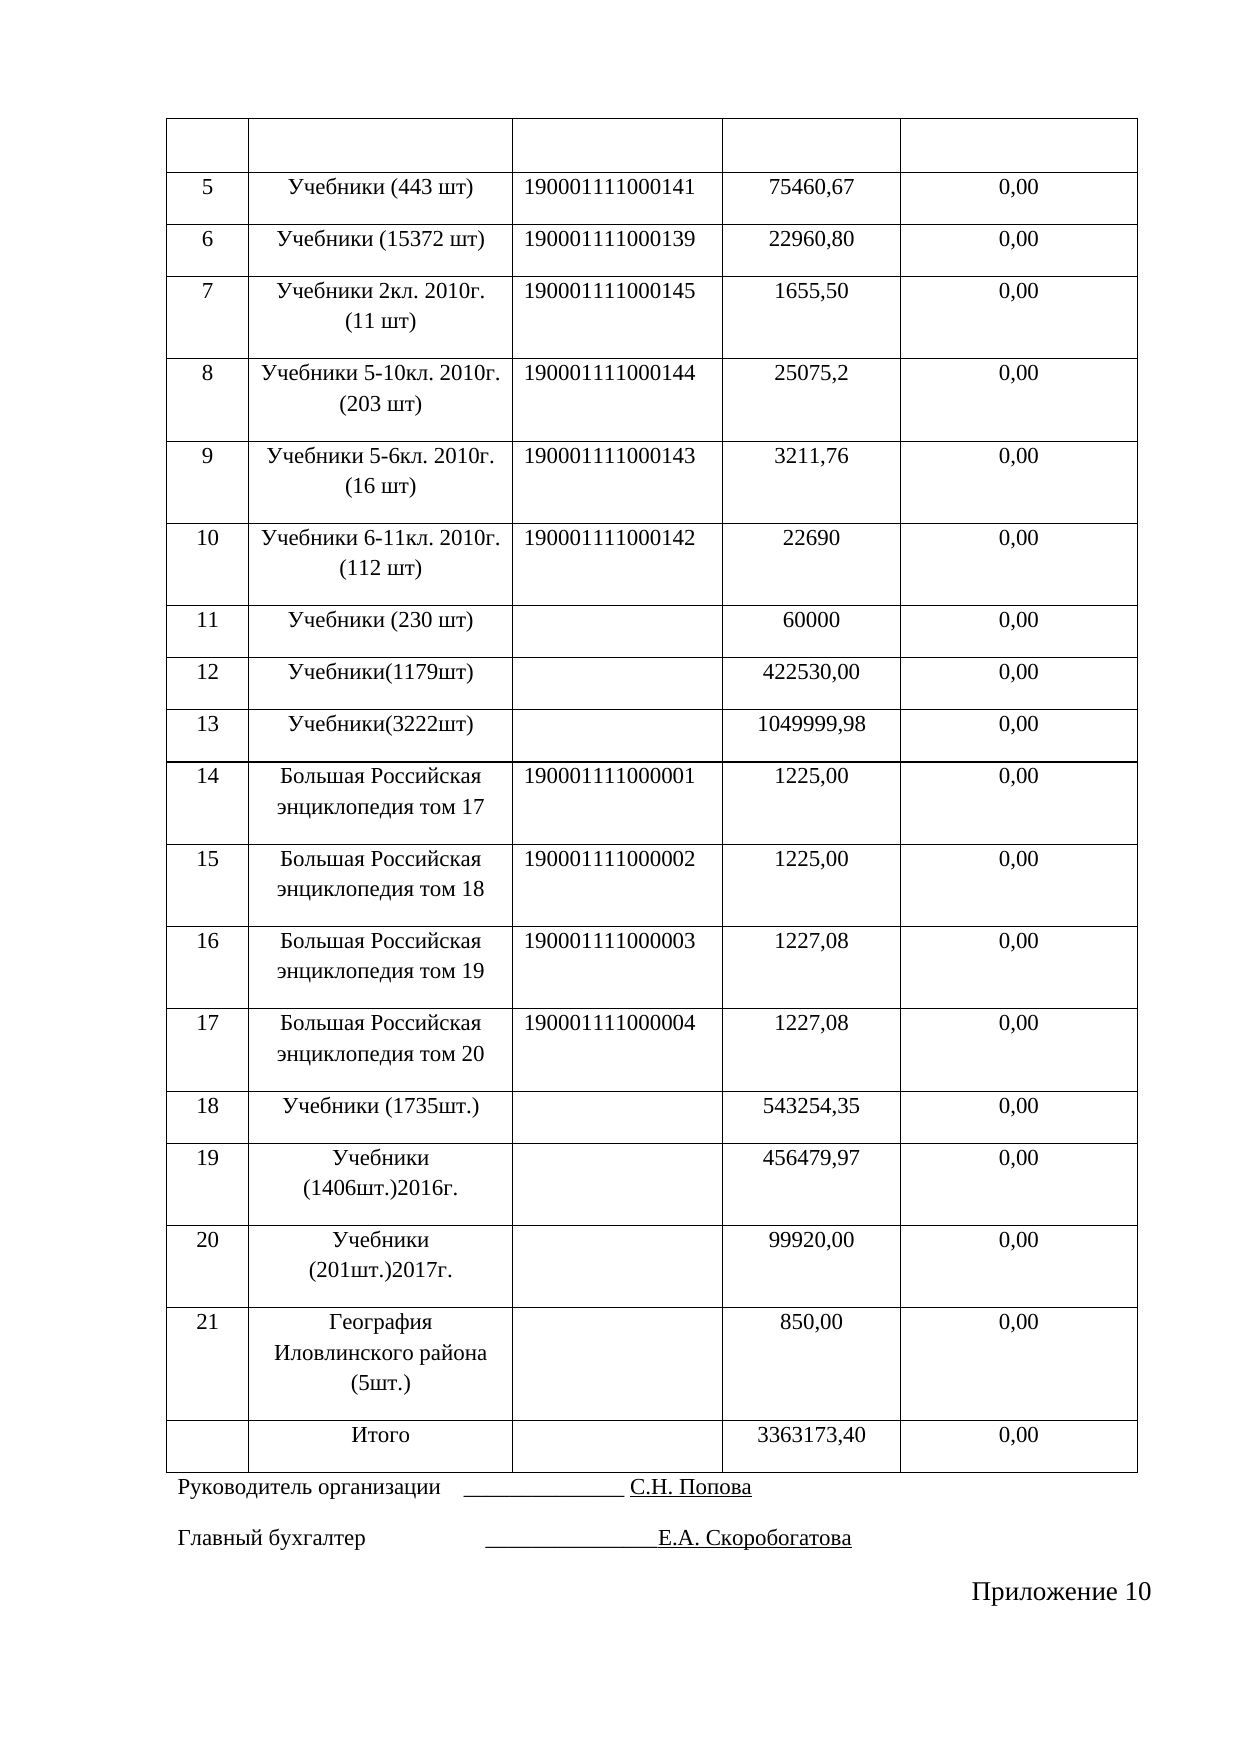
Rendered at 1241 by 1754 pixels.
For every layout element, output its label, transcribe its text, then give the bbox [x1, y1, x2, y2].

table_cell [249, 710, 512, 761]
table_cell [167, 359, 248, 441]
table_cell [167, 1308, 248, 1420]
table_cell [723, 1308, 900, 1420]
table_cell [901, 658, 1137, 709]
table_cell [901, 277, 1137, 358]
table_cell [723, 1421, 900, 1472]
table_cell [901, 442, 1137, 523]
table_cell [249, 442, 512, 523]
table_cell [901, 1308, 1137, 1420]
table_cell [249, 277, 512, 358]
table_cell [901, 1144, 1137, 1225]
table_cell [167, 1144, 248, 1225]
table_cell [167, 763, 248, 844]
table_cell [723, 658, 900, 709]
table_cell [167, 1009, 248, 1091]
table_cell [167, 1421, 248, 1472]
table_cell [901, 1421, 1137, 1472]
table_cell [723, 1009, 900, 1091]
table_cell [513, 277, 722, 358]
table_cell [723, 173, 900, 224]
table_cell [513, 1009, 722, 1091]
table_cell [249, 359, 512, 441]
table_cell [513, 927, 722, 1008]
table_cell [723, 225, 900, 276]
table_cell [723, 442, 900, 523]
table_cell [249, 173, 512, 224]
text Главный бухгалтер _______________Е.А. Скоробогатова [177, 1524, 1152, 1550]
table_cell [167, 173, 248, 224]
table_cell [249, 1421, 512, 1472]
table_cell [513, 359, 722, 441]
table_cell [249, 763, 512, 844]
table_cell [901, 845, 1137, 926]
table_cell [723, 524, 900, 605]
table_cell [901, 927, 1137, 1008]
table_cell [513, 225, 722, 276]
text Руководитель организации ______________ С.Н. Попова [177, 1473, 1152, 1499]
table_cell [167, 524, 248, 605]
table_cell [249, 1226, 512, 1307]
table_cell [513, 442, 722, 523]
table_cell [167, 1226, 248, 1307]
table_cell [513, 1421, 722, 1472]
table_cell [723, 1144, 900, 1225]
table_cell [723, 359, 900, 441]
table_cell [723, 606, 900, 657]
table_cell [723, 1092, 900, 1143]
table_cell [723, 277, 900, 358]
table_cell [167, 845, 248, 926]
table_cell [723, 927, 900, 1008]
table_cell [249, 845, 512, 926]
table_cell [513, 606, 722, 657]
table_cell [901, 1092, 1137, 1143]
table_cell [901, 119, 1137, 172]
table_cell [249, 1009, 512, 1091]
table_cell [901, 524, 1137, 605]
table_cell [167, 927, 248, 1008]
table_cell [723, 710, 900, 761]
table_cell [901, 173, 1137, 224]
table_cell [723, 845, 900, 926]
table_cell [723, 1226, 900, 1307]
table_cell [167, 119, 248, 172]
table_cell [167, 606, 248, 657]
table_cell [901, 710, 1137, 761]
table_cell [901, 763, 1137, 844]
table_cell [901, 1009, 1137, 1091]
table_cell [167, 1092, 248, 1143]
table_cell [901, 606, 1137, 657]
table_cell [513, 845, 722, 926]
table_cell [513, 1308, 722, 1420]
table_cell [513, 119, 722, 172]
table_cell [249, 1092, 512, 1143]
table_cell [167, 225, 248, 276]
text Приложение 10 [177, 1575, 1152, 1606]
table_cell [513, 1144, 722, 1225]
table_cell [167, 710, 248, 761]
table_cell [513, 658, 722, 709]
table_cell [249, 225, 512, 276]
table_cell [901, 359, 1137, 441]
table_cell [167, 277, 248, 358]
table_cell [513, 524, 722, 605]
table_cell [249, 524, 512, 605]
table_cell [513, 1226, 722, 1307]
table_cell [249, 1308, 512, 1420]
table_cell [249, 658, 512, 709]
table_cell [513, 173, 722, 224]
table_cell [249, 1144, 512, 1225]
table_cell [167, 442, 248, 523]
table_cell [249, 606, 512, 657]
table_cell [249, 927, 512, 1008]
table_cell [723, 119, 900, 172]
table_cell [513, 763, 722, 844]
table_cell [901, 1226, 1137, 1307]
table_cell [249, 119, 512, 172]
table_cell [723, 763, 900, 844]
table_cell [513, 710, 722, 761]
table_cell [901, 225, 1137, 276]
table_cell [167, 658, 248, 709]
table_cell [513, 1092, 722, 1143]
